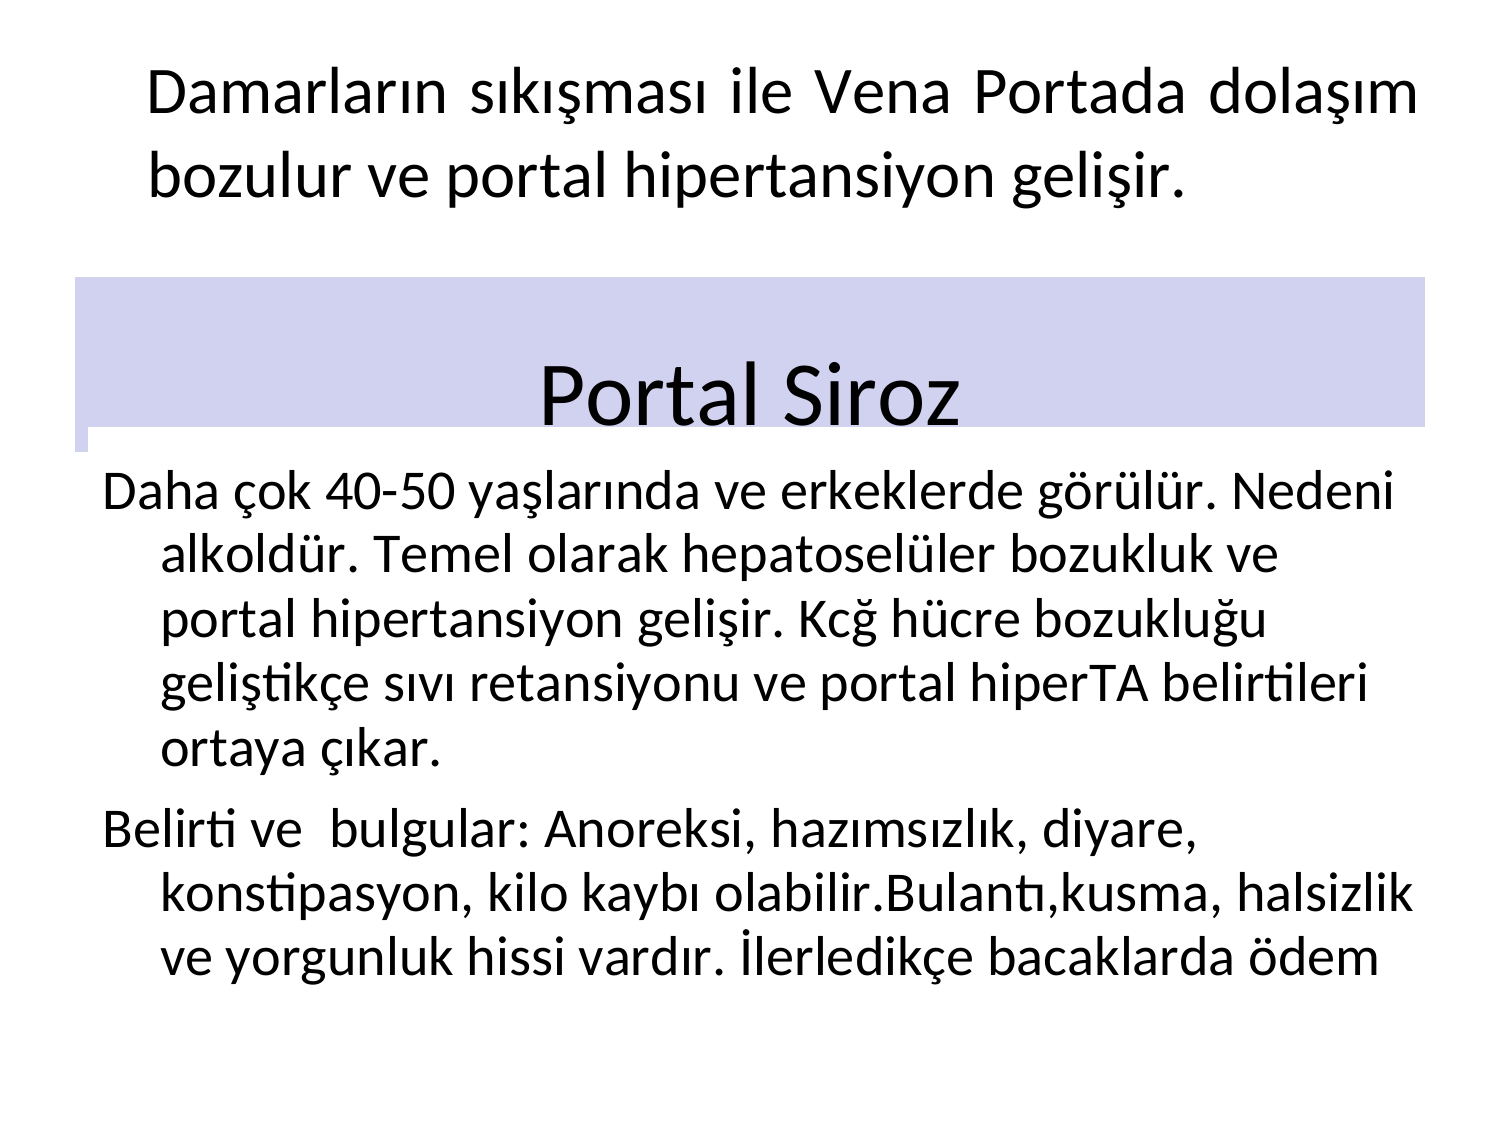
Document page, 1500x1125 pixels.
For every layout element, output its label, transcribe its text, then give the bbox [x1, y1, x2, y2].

subtitle Portal Siroz [91, 337, 1408, 449]
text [102, 796, 1422, 990]
text Damarların sıkışması ile Vena Portada dolaşım bozulur ve portal hipertansiyon gelişir. [146, 48, 1422, 214]
text Daha çok 40-50 yaşlarında ve erkeklerde görülür. Nedeni alkoldür. Temel olarak hepatoselüler bozukluk ve portal hipertansiyon gelişir. Kcğ hücre bozukluğu geliştikçe sıvı retansiyonu ve portal hiperTA belirtileri ortaya çıkar. [102, 457, 1422, 780]
